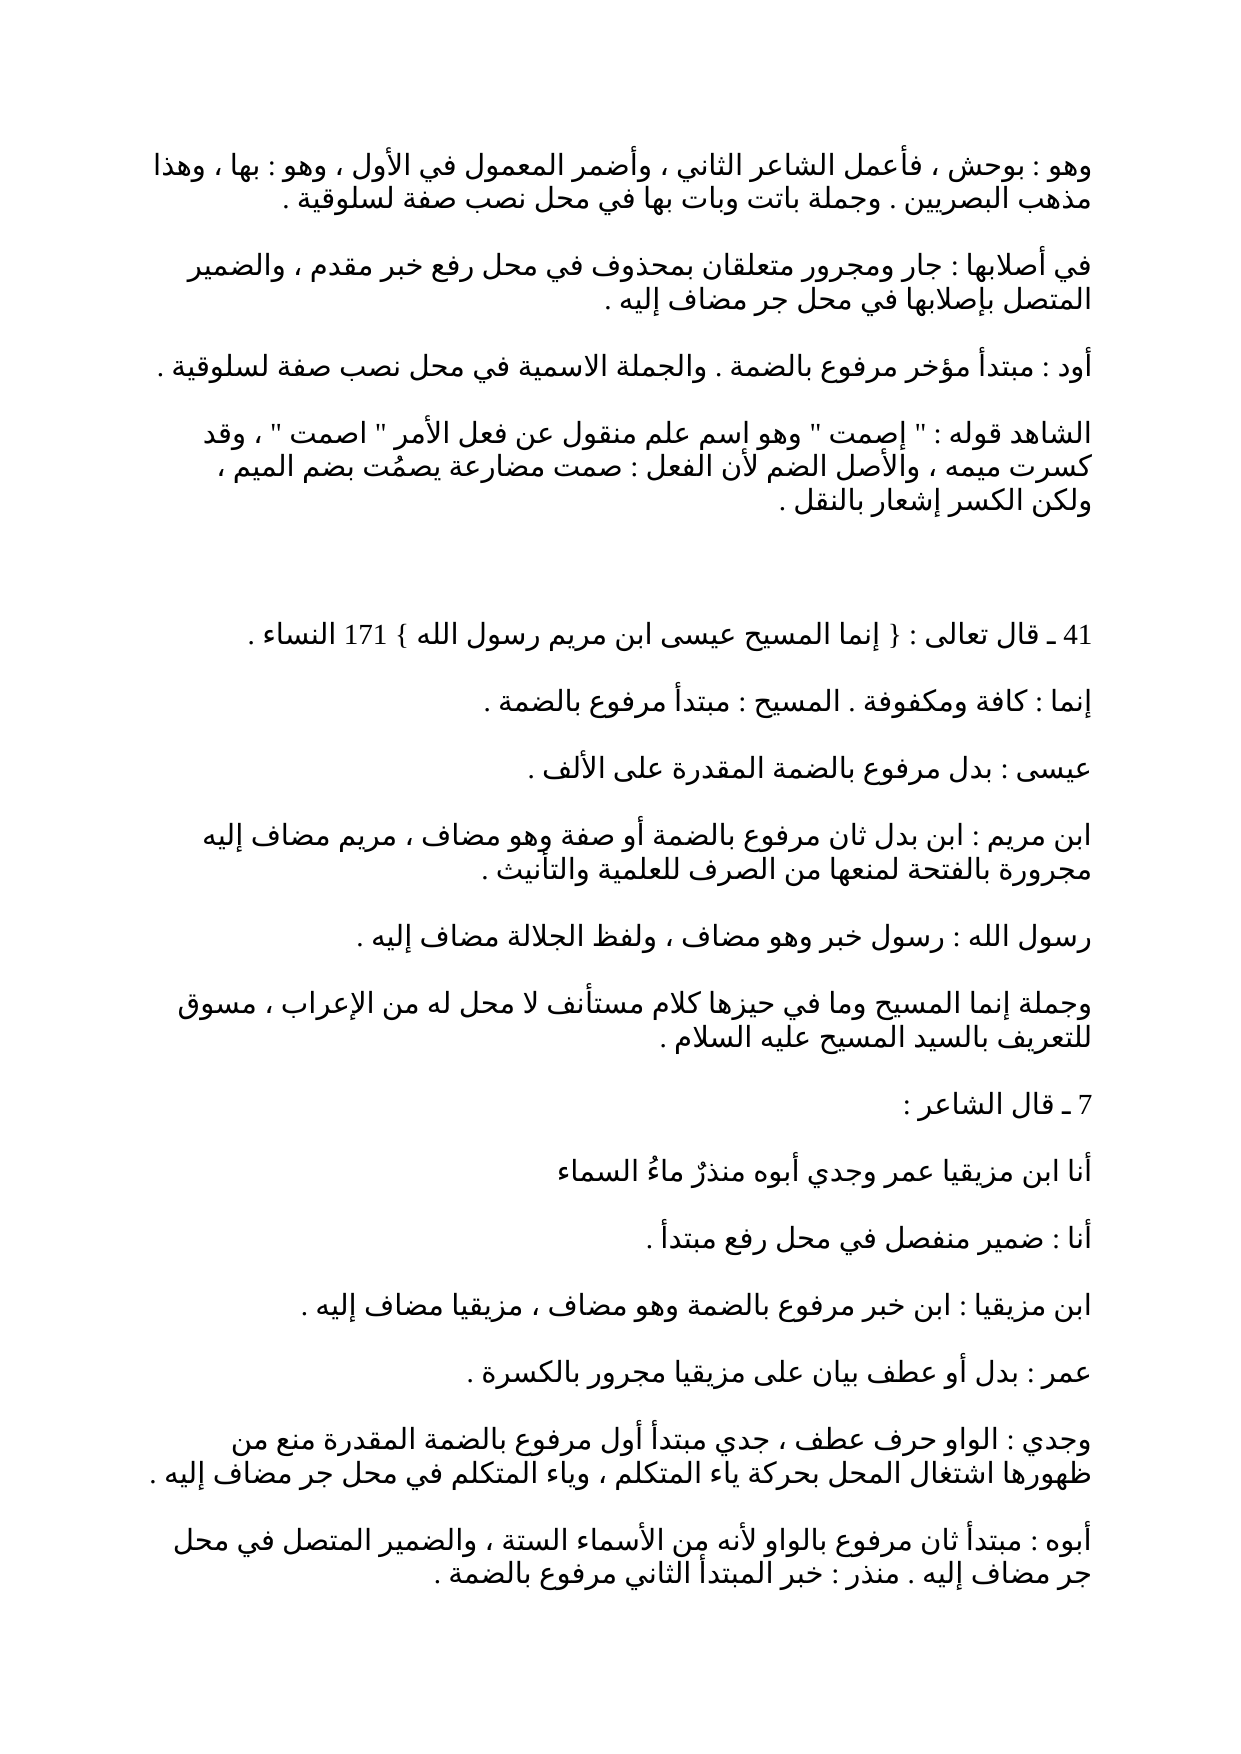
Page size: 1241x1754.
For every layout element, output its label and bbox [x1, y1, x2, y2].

text [148, 148, 1093, 1590]
